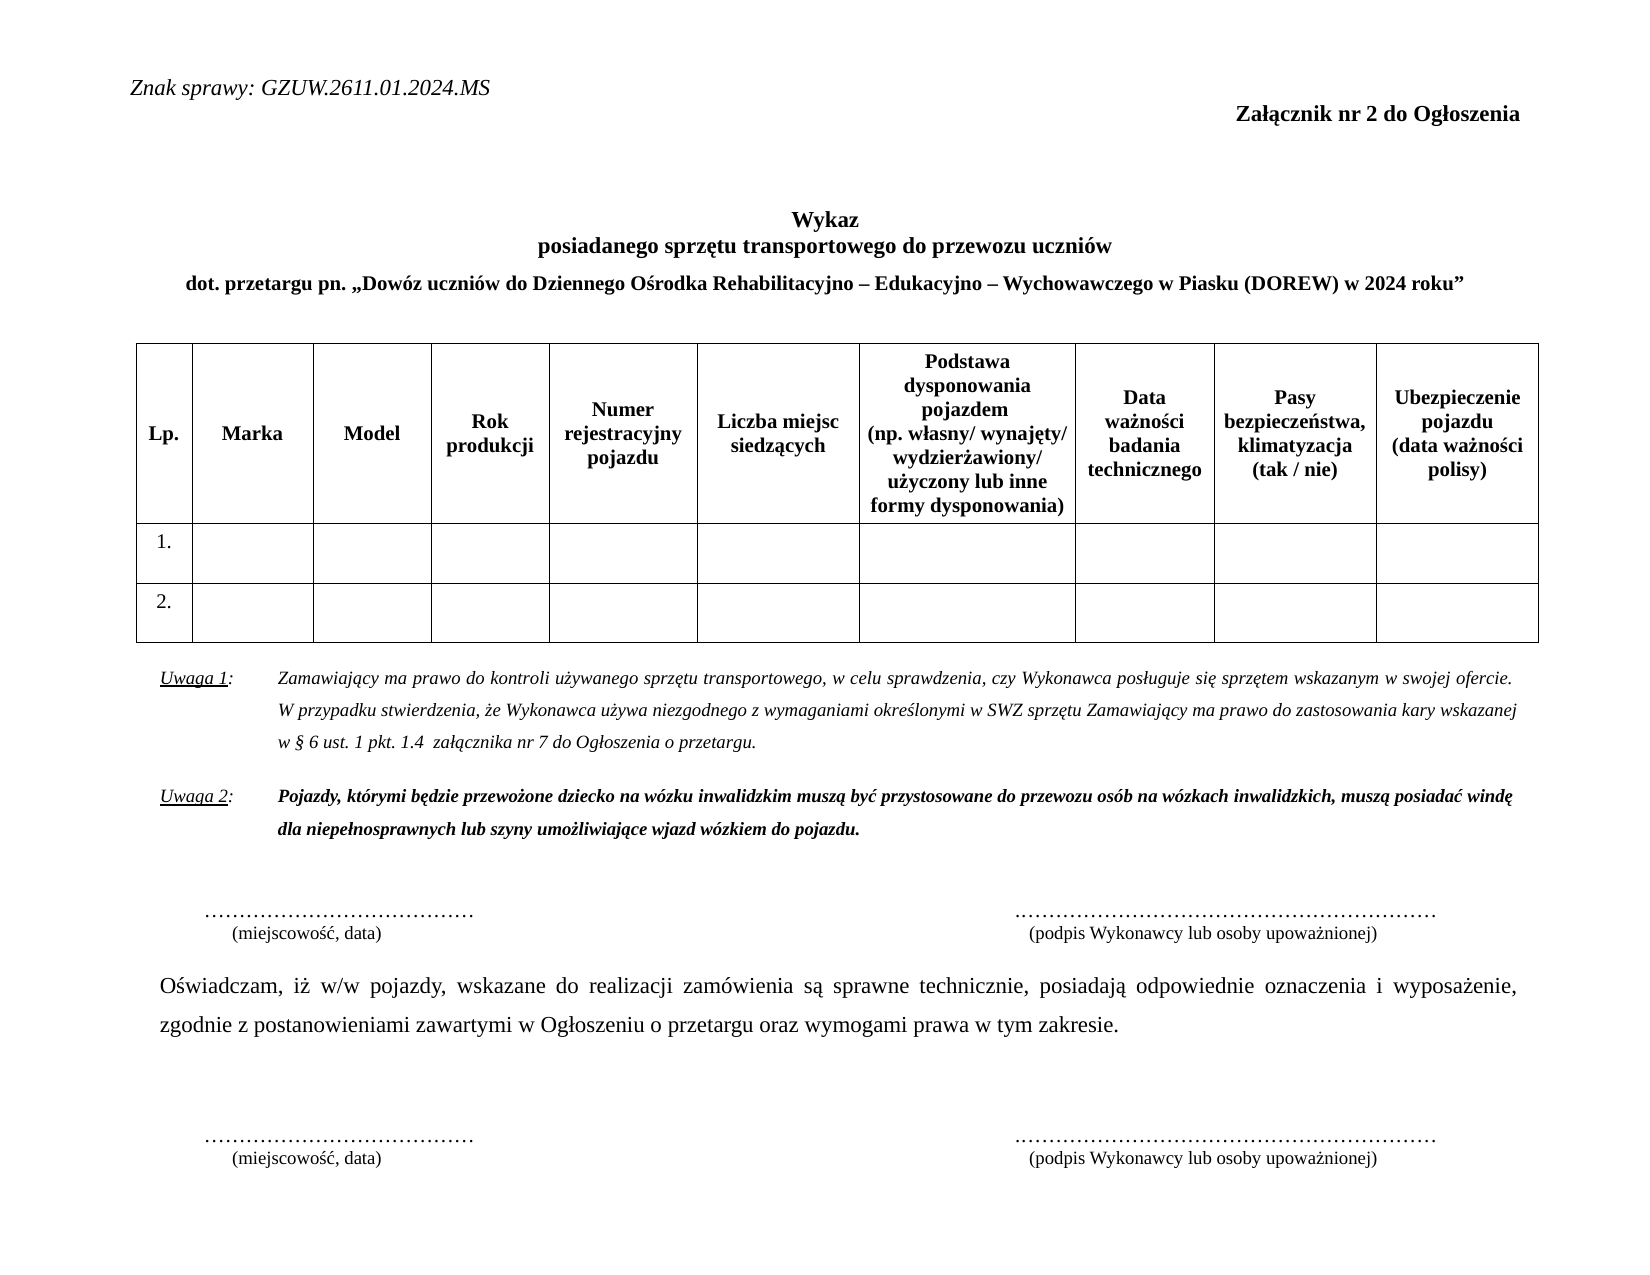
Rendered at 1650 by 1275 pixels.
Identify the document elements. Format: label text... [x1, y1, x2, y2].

table_cell [314, 584, 431, 642]
table_header Marka [193, 344, 313, 523]
table_header Lp. [137, 344, 192, 523]
table_cell [1215, 584, 1376, 642]
table_header Liczba miejsc siedzących [698, 344, 859, 523]
table_cell 1. [137, 524, 192, 583]
text dot. przetargu pn. „Dowóz uczniów do Dziennego Ośrodka Rehabilitacyjno – Edukacyjno – Wychowawczego w Piasku (DOREW) w 2024 roku” [130, 271, 1520, 295]
table_header Rok produkcji [432, 344, 549, 523]
text Załącznik nr 2 do Ogłoszenia [130, 100, 1520, 127]
text Uwaga 2: Pojazdy, którymi będzie przewożone dziecko na wózku inwalidzkim muszą być przystosowane do przewozu osób na wózkach inwalidzkich, muszą posiadać windę dla niepełnosprawnych lub szyny umożliwiające wjazd wózkiem do pojazdu. [159, 785, 1520, 839]
text Oświadczam, iż w/w pojazdy, wskazane do realizacji zamówienia są sprawne technicznie, posiadają odpowiednie oznaczenia i wyposażenie, zgodnie z postanowieniami zawartymi w Ogłoszeniu o przetargu oraz wymogami prawa w tym zakresie. [159, 972, 1520, 1038]
table_cell [314, 524, 431, 583]
text ………………………………… .…………………………………………………… [130, 898, 1520, 922]
table_cell [432, 584, 549, 642]
table_cell [1215, 524, 1376, 583]
text Uwaga 1: Zamawiający ma prawo do kontroli używanego sprzętu transportowego, w celu sprawdzenia, czy Wykonawca posługuje się sprzętem wskazanym w swojej ofercie. W przypadku stwierdzenia, że Wykonawca używa niezgodnego z wymaganiami określonymi w SWZ sprzętu Zamawiający ma prawo do zastosowania kary wskazanej w § 6 ust. 1 pkt. 1.4 załącznika nr 7 do Ogłoszenia o przetargu. [159, 667, 1520, 753]
text (miejscowość, data) (podpis Wykonawcy lub osoby upoważnionej) [130, 1147, 1520, 1169]
table_header Pasy bezpieczeństwa, klimatyzacja (tak / nie) [1215, 344, 1376, 523]
table_cell [550, 524, 697, 583]
table_cell [698, 584, 859, 642]
table_header Data ważności badania technicznego [1076, 344, 1214, 523]
table_header Model [314, 344, 431, 523]
text (miejscowość, data) (podpis Wykonawcy lub osoby upoważnionej) [130, 922, 1520, 943]
table_cell [193, 524, 313, 583]
table_header Numer rejestracyjny pojazdu [550, 344, 697, 523]
table_cell [1076, 524, 1214, 583]
table_header Ubezpieczenie pojazdu (data ważności polisy) [1377, 344, 1538, 523]
text Wykaz [130, 206, 1520, 232]
text Znak sprawy: GZUW.2611.01.2024.MS [130, 74, 1520, 100]
text posiadanego sprzętu transportowego do przewozu uczniów [130, 232, 1520, 258]
table_cell [193, 584, 313, 642]
text ………………………………… .…………………………………………………… [130, 1123, 1520, 1147]
table_cell [860, 524, 1075, 583]
table_cell [698, 524, 859, 583]
table_cell [1377, 584, 1538, 642]
table_cell [1076, 584, 1214, 642]
table_cell [1377, 524, 1538, 583]
table_cell [860, 584, 1075, 642]
table_cell [550, 584, 697, 642]
table_header Podstawa dysponowania pojazdem (np. własny/ wynajęty/ wydzierżawiony/ użyczony lub inne formy dysponowania) [860, 344, 1075, 523]
table_cell [432, 524, 549, 583]
table_cell 2. [137, 584, 192, 642]
